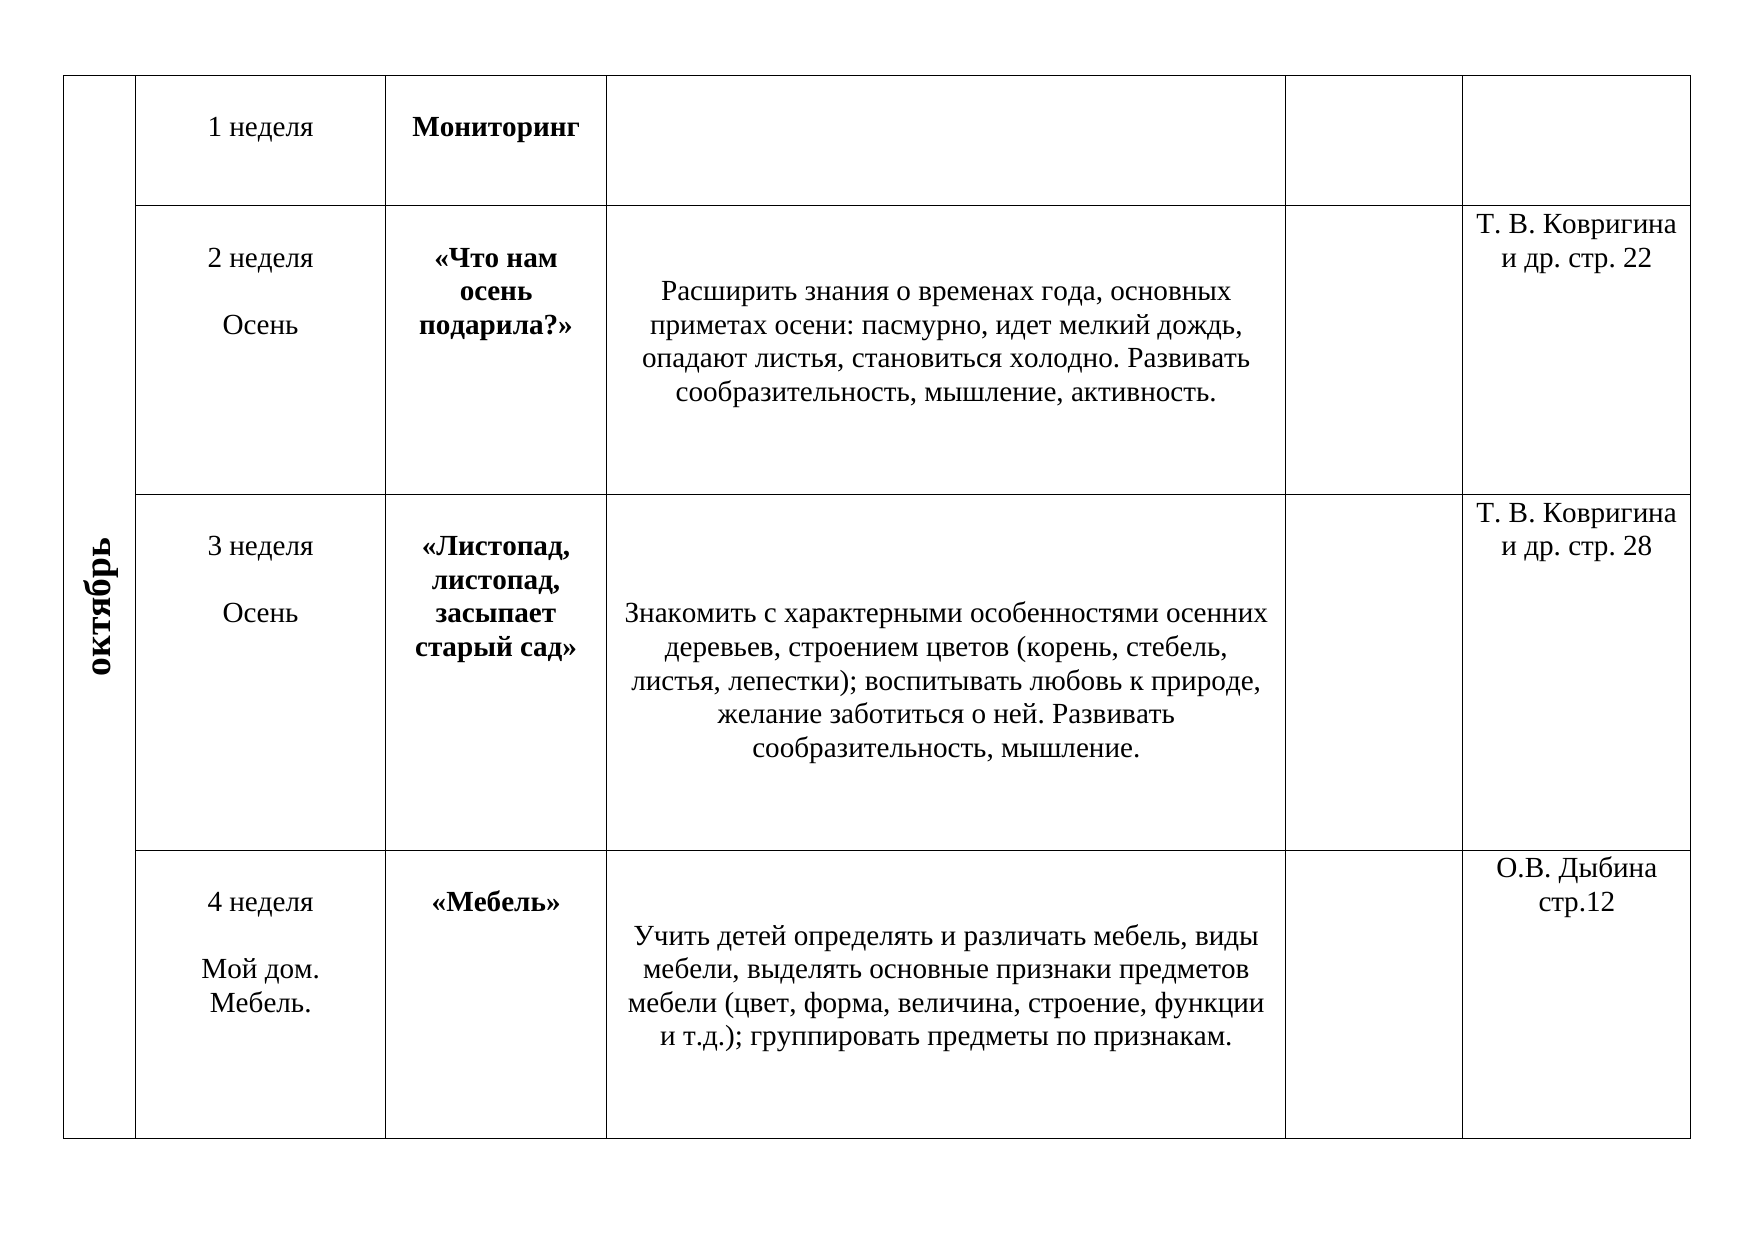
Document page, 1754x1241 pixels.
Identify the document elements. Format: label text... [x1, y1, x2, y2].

table_cell 4 неделя Мой дом. Мебель. [136, 851, 385, 1138]
table_cell 2 неделя Осень [136, 206, 385, 494]
table_cell [607, 76, 1285, 205]
table_cell Т. В. Ковригина и др. стр. 28 [1463, 495, 1690, 849]
table_cell 3 неделя Осень [136, 495, 385, 849]
table_cell [1286, 206, 1462, 494]
table_cell Расширить знания о временах года, основных приметах осени: пасмурно, идет мелкий дождь, опадают листья, становиться холодно. Развивать сообразительность, мышление, активность. [607, 206, 1285, 494]
table_cell «Мебель» [386, 851, 606, 1138]
table_cell [1463, 76, 1690, 205]
table_cell [1286, 76, 1462, 205]
table_cell Т. В. Ковригина и др. стр. 22 [1463, 206, 1690, 494]
table_cell Мониторинг [386, 76, 606, 205]
table_cell «Что нам осень подарила?» [386, 206, 606, 494]
table_cell О.В. Дыбина стр.12 [1463, 851, 1690, 1138]
table_cell октябрь [64, 76, 135, 1138]
table_cell Знакомить с характерными особенностями осенних деревьев, строением цветов (корень, стебель, листья, лепестки); воспитывать любовь к природе, желание заботиться о ней. Развивать сообразительность, мышление. [607, 495, 1285, 849]
table_cell [1286, 851, 1462, 1138]
table_cell 1 неделя [136, 76, 385, 205]
table_cell [1286, 495, 1462, 849]
table_cell «Листопад, листопад, засыпает старый сад» [386, 495, 606, 849]
table_cell Учить детей определять и различать мебель, виды мебели, выделять основные признаки предметов мебели (цвет, форма, величина, строение, функции и т.д.); группировать предметы по признакам. [607, 851, 1285, 1138]
